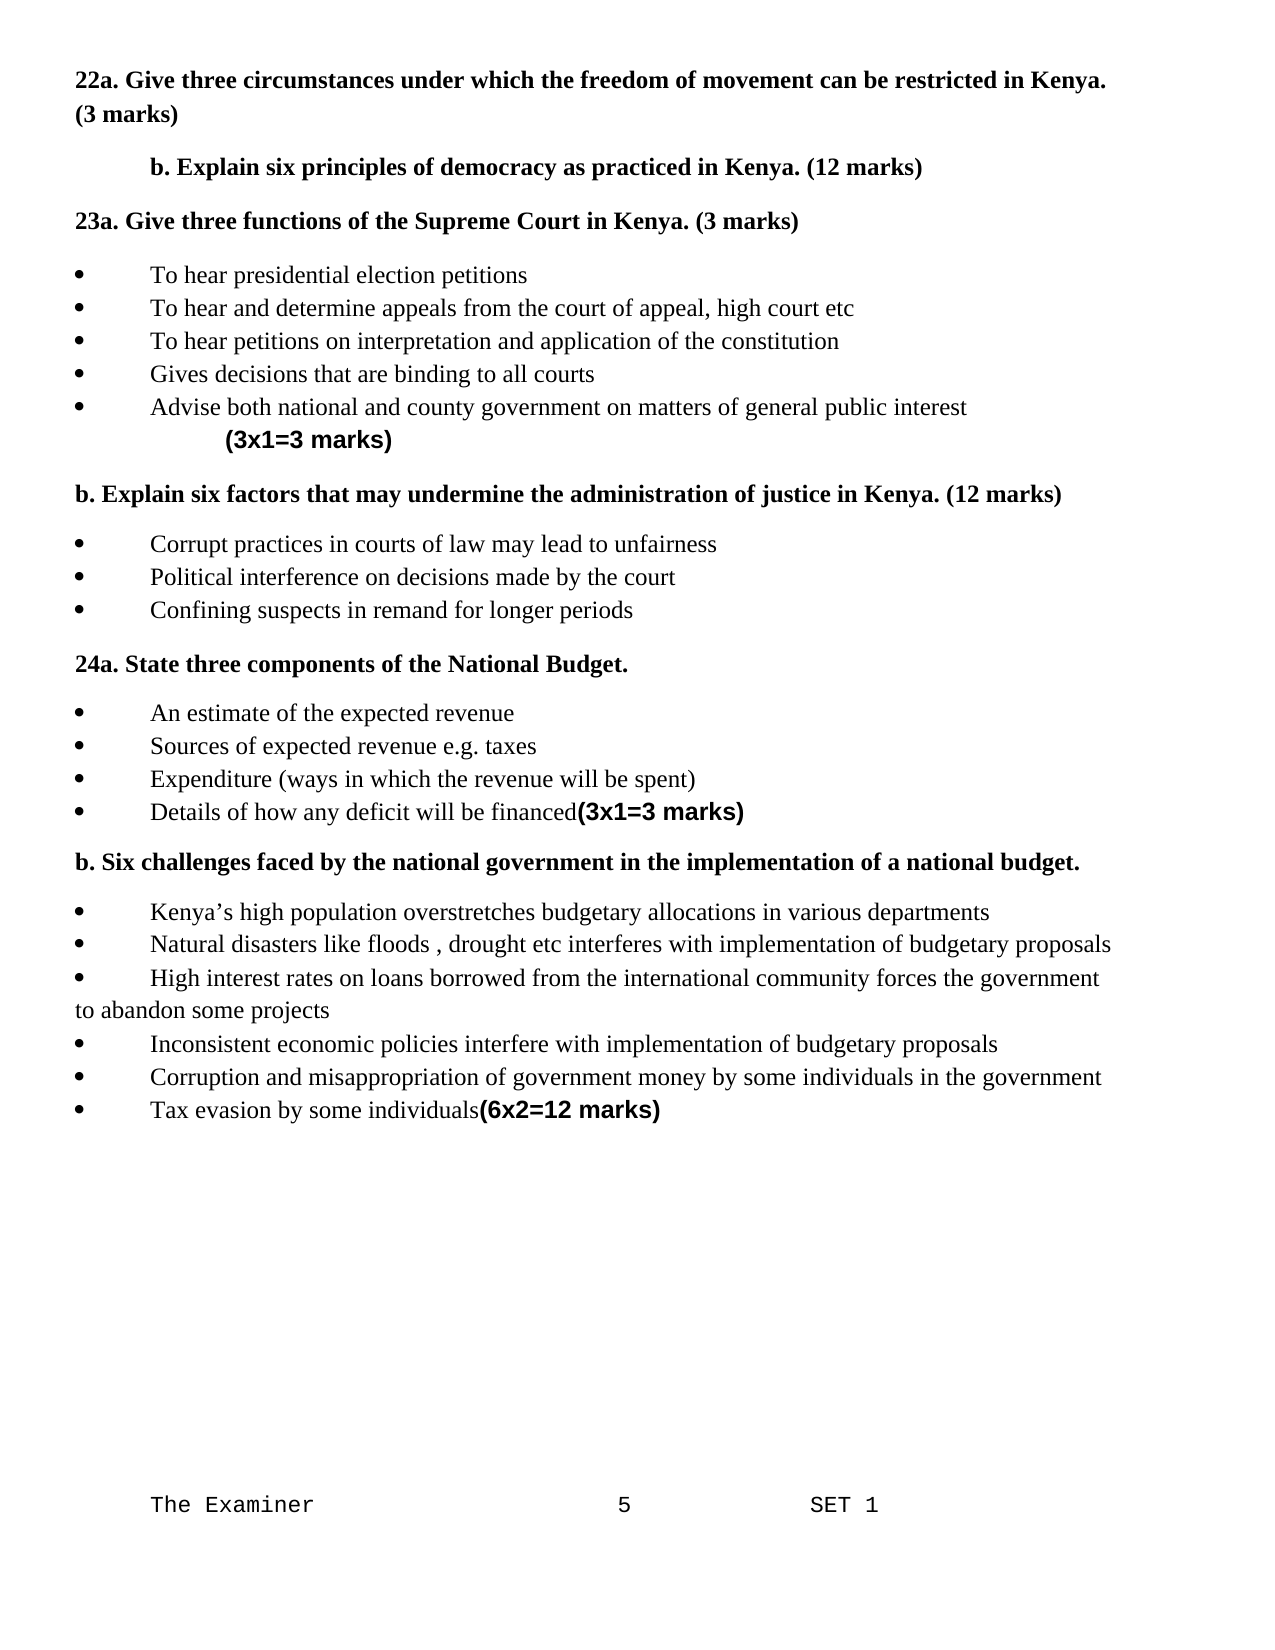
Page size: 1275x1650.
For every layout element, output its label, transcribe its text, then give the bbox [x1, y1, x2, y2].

list Sources of expected revenue e.g. taxes [75, 731, 1125, 760]
text b. Explain six factors that may undermine the administration of justice in Kenya. (12 marks) [75, 479, 1125, 508]
text b. Six challenges faced by the national government in the implementation of a national budget. [75, 847, 1125, 876]
list To hear presidential election petitions [75, 260, 1125, 289]
list Corruption and misappropriation of government money by some individuals in the government [75, 1062, 1125, 1090]
list Expenditure (ways in which the revenue will be spent) [75, 764, 1125, 793]
list Advise both national and county government on matters of general public interest [75, 392, 1125, 421]
list To hear and determine appeals from the court of appeal, high court etc [75, 293, 1125, 322]
list Gives decisions that are binding to all courts [75, 359, 1125, 388]
text 24a. State three components of the National Budget. [75, 649, 1125, 677]
list Details of how any deficit will be financed(3x1=3 marks) [75, 797, 1125, 826]
list Tax evasion by some individuals(6x2=12 marks) [75, 1095, 1125, 1123]
list Confining suspects in remand for longer periods [75, 595, 1125, 623]
list High interest rates on loans borrowed from the international community forces the government [75, 963, 1125, 991]
list (3x1=3 marks) [225, 425, 1125, 454]
list to abandon some projects [75, 996, 1125, 1024]
text 23a. Give three functions of the Supreme Court in Kenya. (3 marks) [75, 206, 1125, 235]
list Kenya’s high population overstretches budgetary allocations in various departments [75, 897, 1125, 925]
text 22a. Give three circumstances under which the freedom of movement can be restricted in Kenya. (3 marks) [75, 66, 1125, 127]
list b. Explain six principles of democracy as practiced in Kenya. (12 marks) [75, 152, 1125, 181]
list Inconsistent economic policies interfere with implementation of budgetary proposals [75, 1029, 1125, 1057]
list An estimate of the expected revenue [75, 698, 1125, 727]
list Corrupt practices in courts of law may lead to unfairness [75, 529, 1125, 557]
list To hear petitions on interpretation and application of the constitution [75, 326, 1125, 355]
list Political interference on decisions made by the court [75, 562, 1125, 591]
list Natural disasters like floods , drought etc interferes with implementation of budgetary proposals [75, 929, 1125, 958]
